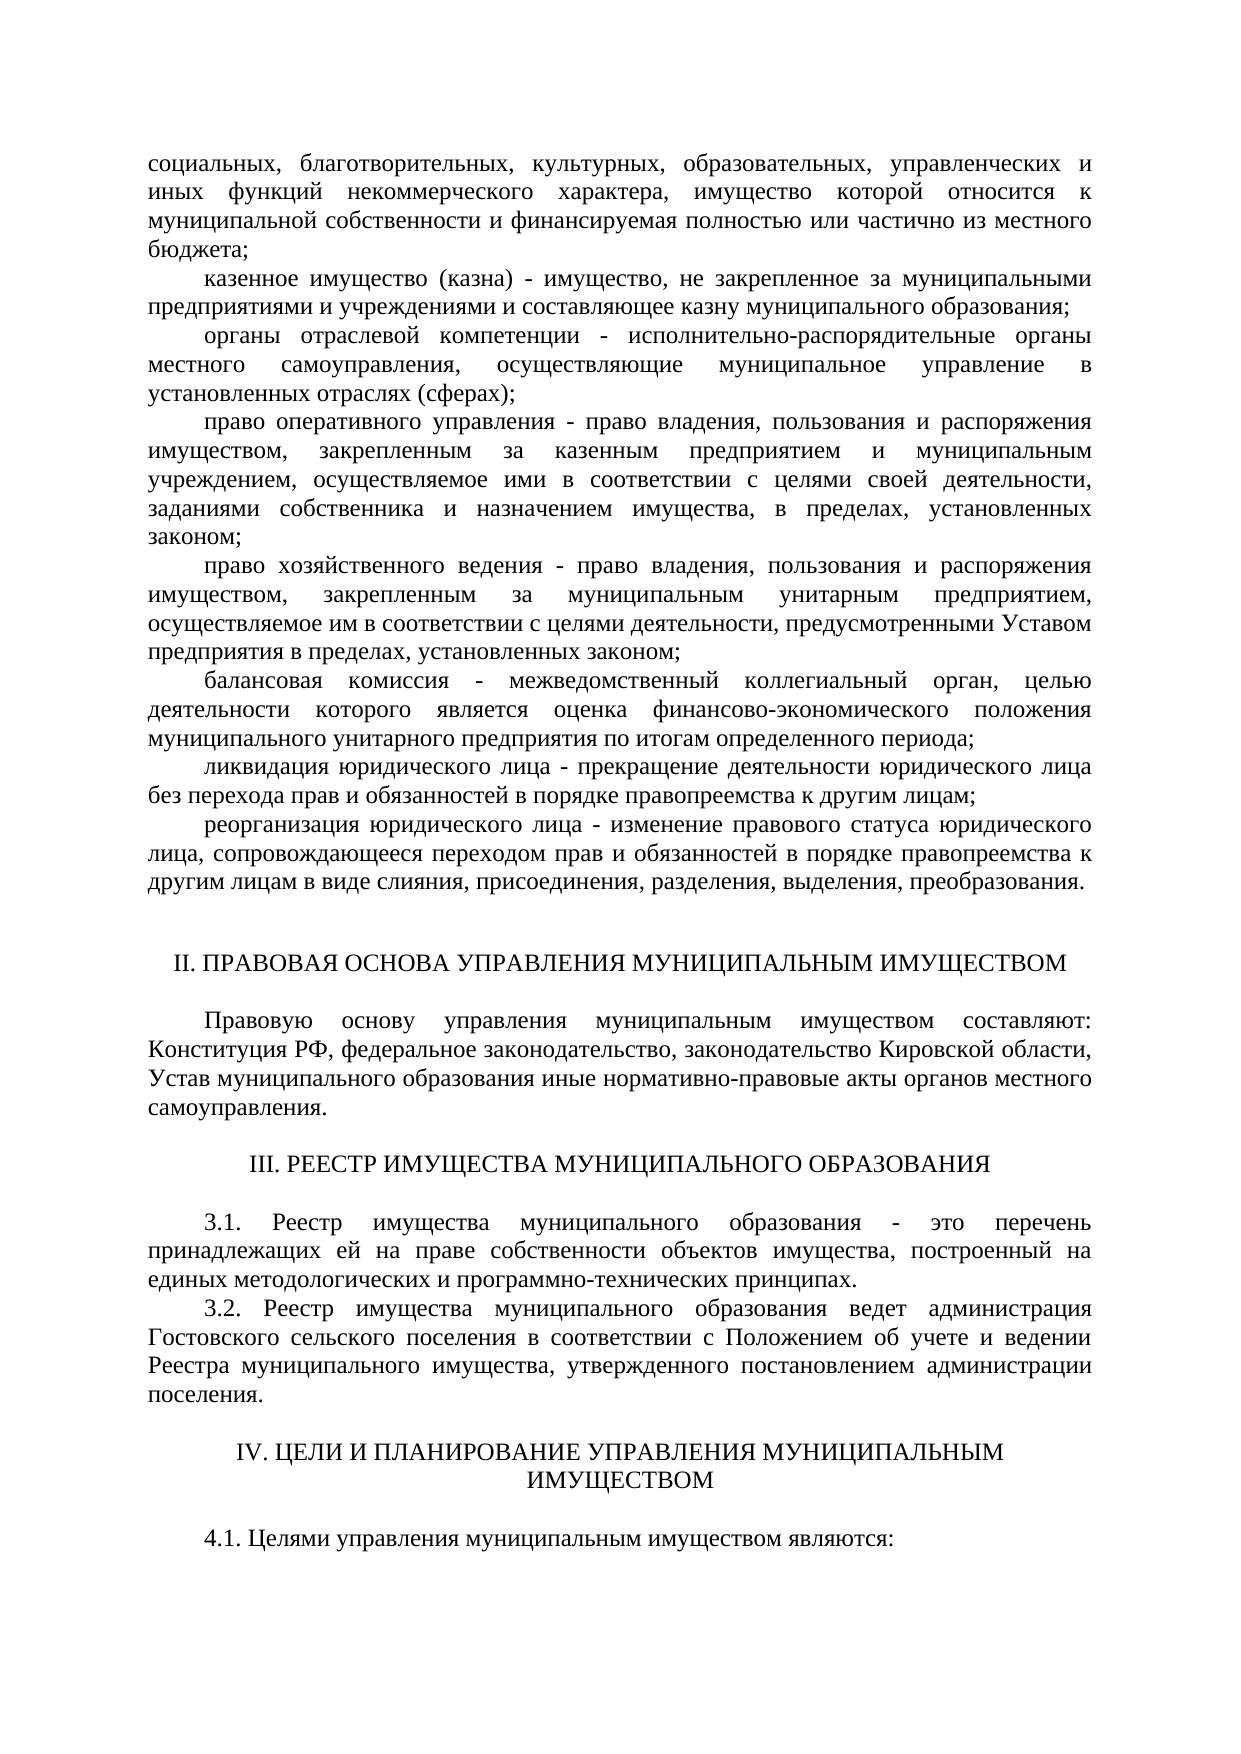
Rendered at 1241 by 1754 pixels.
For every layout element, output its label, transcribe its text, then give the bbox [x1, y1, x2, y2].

text балансовая комиссия - межведомственный коллегиальный орган, целью деятельности которого является оценка финансово-экономического положения муниципального унитарного предприятия по итогам определенного периода; [148, 665, 1093, 751]
text II. ПРАВОВАЯ ОСНОВА УПРАВЛЕНИЯ МУНИЦИПАЛЬНЫМ ИМУЩЕСТВОМ [148, 948, 1093, 977]
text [148, 148, 1093, 263]
text право хозяйственного ведения - право владения, пользования и распоряжения имуществом, закрепленным за муниципальным унитарным предприятием, осуществляемое им в соответствии с целями деятельности, предусмотренными Уставом предприятия в пределах, установленных законом; [148, 550, 1093, 665]
text 4.1. Целями управления муниципальным имуществом являются: [148, 1523, 1093, 1552]
text реорганизация юридического лица - изменение правового статуса юридического лица, сопровождающееся переходом прав и обязанностей в порядке правопреемства к другим лицам в виде слияния, присоединения, разделения, выделения, преобразования. [148, 809, 1093, 895]
text IV. ЦЕЛИ И ПЛАНИРОВАНИЕ УПРАВЛЕНИЯ МУНИЦИПАЛЬНЫМ ИМУЩЕСТВОМ [148, 1437, 1093, 1494]
text право оперативного управления - право владения, пользования и распоряжения имуществом, закрепленным за казенным предприятием и муниципальным учреждением, осуществляемое ими в соответствии с целями своей деятельности, заданиями собственника и назначением имущества, в пределах, установленных законом; [148, 406, 1093, 550]
text III. РЕЕСТР ИМУЩЕСТВА МУНИЦИПАЛЬНОГО ОБРАЗОВАНИЯ [148, 1149, 1093, 1178]
text ликвидация юридического лица - прекращение деятельности юридического лица без перехода прав и обязанностей в порядке правопреемства к другим лицам; [148, 751, 1093, 809]
text 3.1. Реестр имущества муниципального образования - это перечень принадлежащих ей на праве собственности объектов имущества, построенный на единых методологических и программно-технических принципах. [148, 1207, 1093, 1293]
text органы отраслевой компетенции - исполнительно-распорядительные органы местного самоуправления, осуществляющие муниципальное управление в установленных отраслях (сферах); [148, 320, 1093, 406]
text 3.2. Реестр имущества муниципального образования ведет администрация Гостовского сельского поселения в соответствии с Положением об учете и ведении Реестра муниципального имущества, утвержденного постановлением администрации поселения. [148, 1293, 1093, 1408]
text казенное имущество (казна) - имущество, не закрепленное за муниципальными предприятиями и учреждениями и составляющее казну муниципального образования; [148, 263, 1093, 320]
text Правовую основу управления муниципальным имуществом составляют: Конституция РФ, федеральное законодательство, законодательство Кировской области, Устав муниципального образования иные нормативно-правовые акты органов местного самоуправления. [148, 1005, 1093, 1120]
